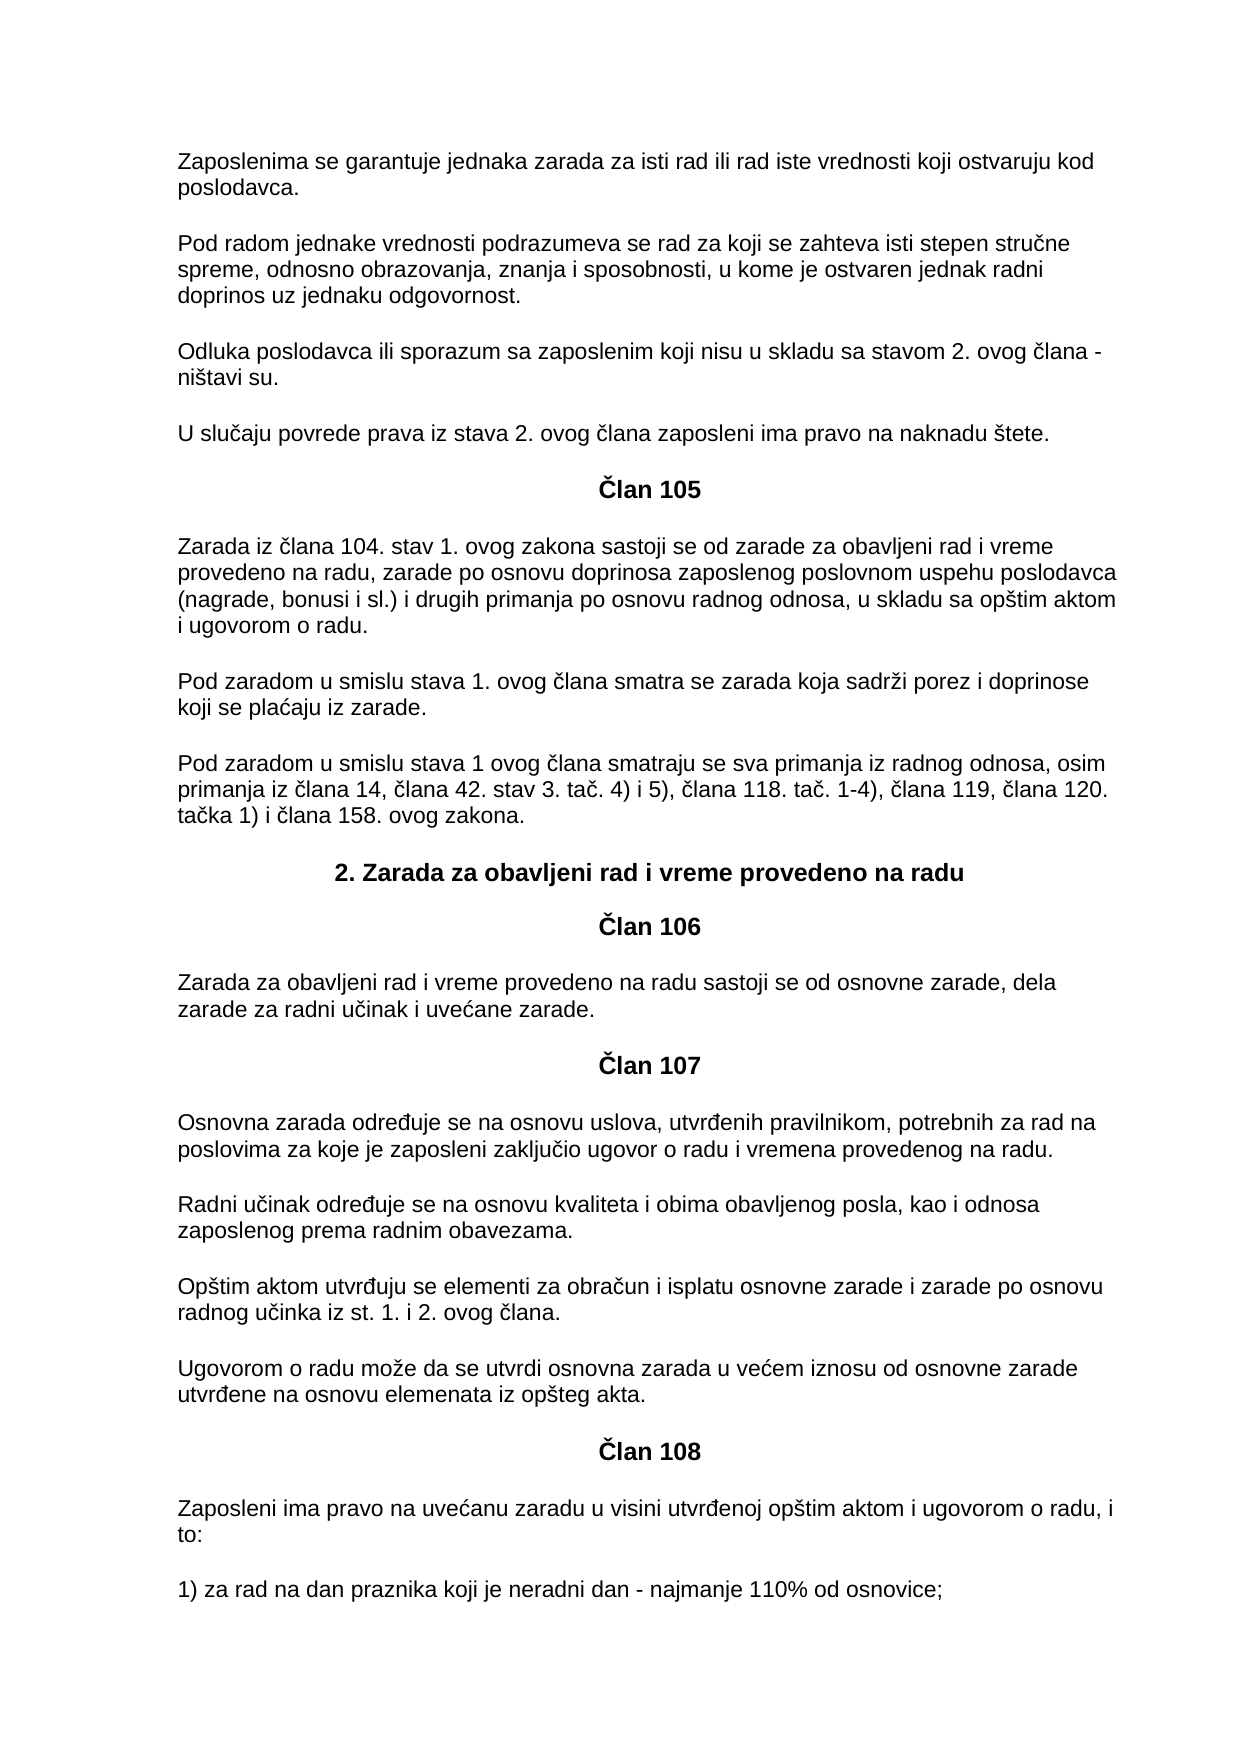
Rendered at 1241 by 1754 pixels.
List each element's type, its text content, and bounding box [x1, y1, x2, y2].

text Opštim aktom utvrđuju se elementi za obračun i isplatu osnovne zarade i zarade po osnovu radnog učinka iz st. 1. i 2. ovog člana. [177, 1273, 1122, 1326]
text Ugovorom o radu može da se utvrdi osnovna zarada u većem iznosu od osnovne zarade utvrđene na osnovu elemenata iz opšteg akta. [177, 1355, 1122, 1407]
text 2. Zarada za obavljeni rad i vreme provedeno na radu [177, 858, 1122, 886]
text Član 106 [177, 911, 1122, 940]
text Član 108 [177, 1437, 1122, 1465]
text U slučaju povrede prava iz stava 2. ovog člana zaposleni ima pravo na naknadu štete. [177, 419, 1122, 446]
text Zarada iz člana 104. stav 1. ovog zakona sastoji se od zarade za obavljeni rad i vreme provedeno na radu, zarade po osnovu doprinosa zaposlenog poslovnom uspehu poslodavca (nagrade, bonusi i sl.) i drugih primanja po osnovu radnog odnosa, u skladu sa opštim aktom i ugovorom o radu. [177, 533, 1122, 638]
text Radni učinak određuje se na osnovu kvaliteta i obima obavljenog posla, kao i odnosa zaposlenog prema radnim obavezama. [177, 1191, 1122, 1244]
text Pod radom jednake vrednosti podrazumeva se rad za koji se zahteva isti stepen stručne spreme, odnosno obrazovanja, znanja i sposobnosti, u kome je ostvaren jednak radni doprinos uz jednaku odgovornost. [177, 229, 1122, 308]
text Član 107 [177, 1051, 1122, 1080]
text Odluka poslodavca ili sporazum sa zaposlenim koji nisu u skladu sa stavom 2. ovog člana - ništavi su. [177, 338, 1122, 390]
text Član 105 [177, 475, 1122, 504]
text Zarada za obavljeni rad i vreme provedeno na radu sastoji se od osnovne zarade, dela zarade za radni učinak i uvećane zarade. [177, 969, 1122, 1022]
text Zaposleni ima pravo na uvećanu zaradu u visini utvrđenoj opštim aktom i ugovorom o radu, i to: [177, 1494, 1122, 1547]
text Zaposlenima se garantuje jednaka zarada za isti rad ili rad iste vrednosti koji ostvaruju kod poslodavca. [177, 148, 1122, 200]
text Pod zaradom u smislu stava 1 ovog člana smatraju se sva primanja iz radnog odnosa, osim primanja iz člana 14, člana 42. stav 3. tač. 4) i 5), člana 118. tač. 1-4), člana 119, člana 120. tačka 1) i člana 158. ovog zakona. [177, 749, 1122, 828]
text Pod zaradom u smislu stava 1. ovog člana smatra se zarada koja sadrži porez i doprinose koji se plaćaju iz zarade. [177, 668, 1122, 720]
text 1) za rad na dan praznika koji je neradni dan - najmanje 110% od osnovice; [177, 1576, 1122, 1603]
text Osnovna zarada određuje se na osnovu uslova, utvrđenih pravilnikom, potrebnih za rad na poslovima za koje je zaposleni zaključio ugovor o radu i vremena provedenog na radu. [177, 1109, 1122, 1162]
